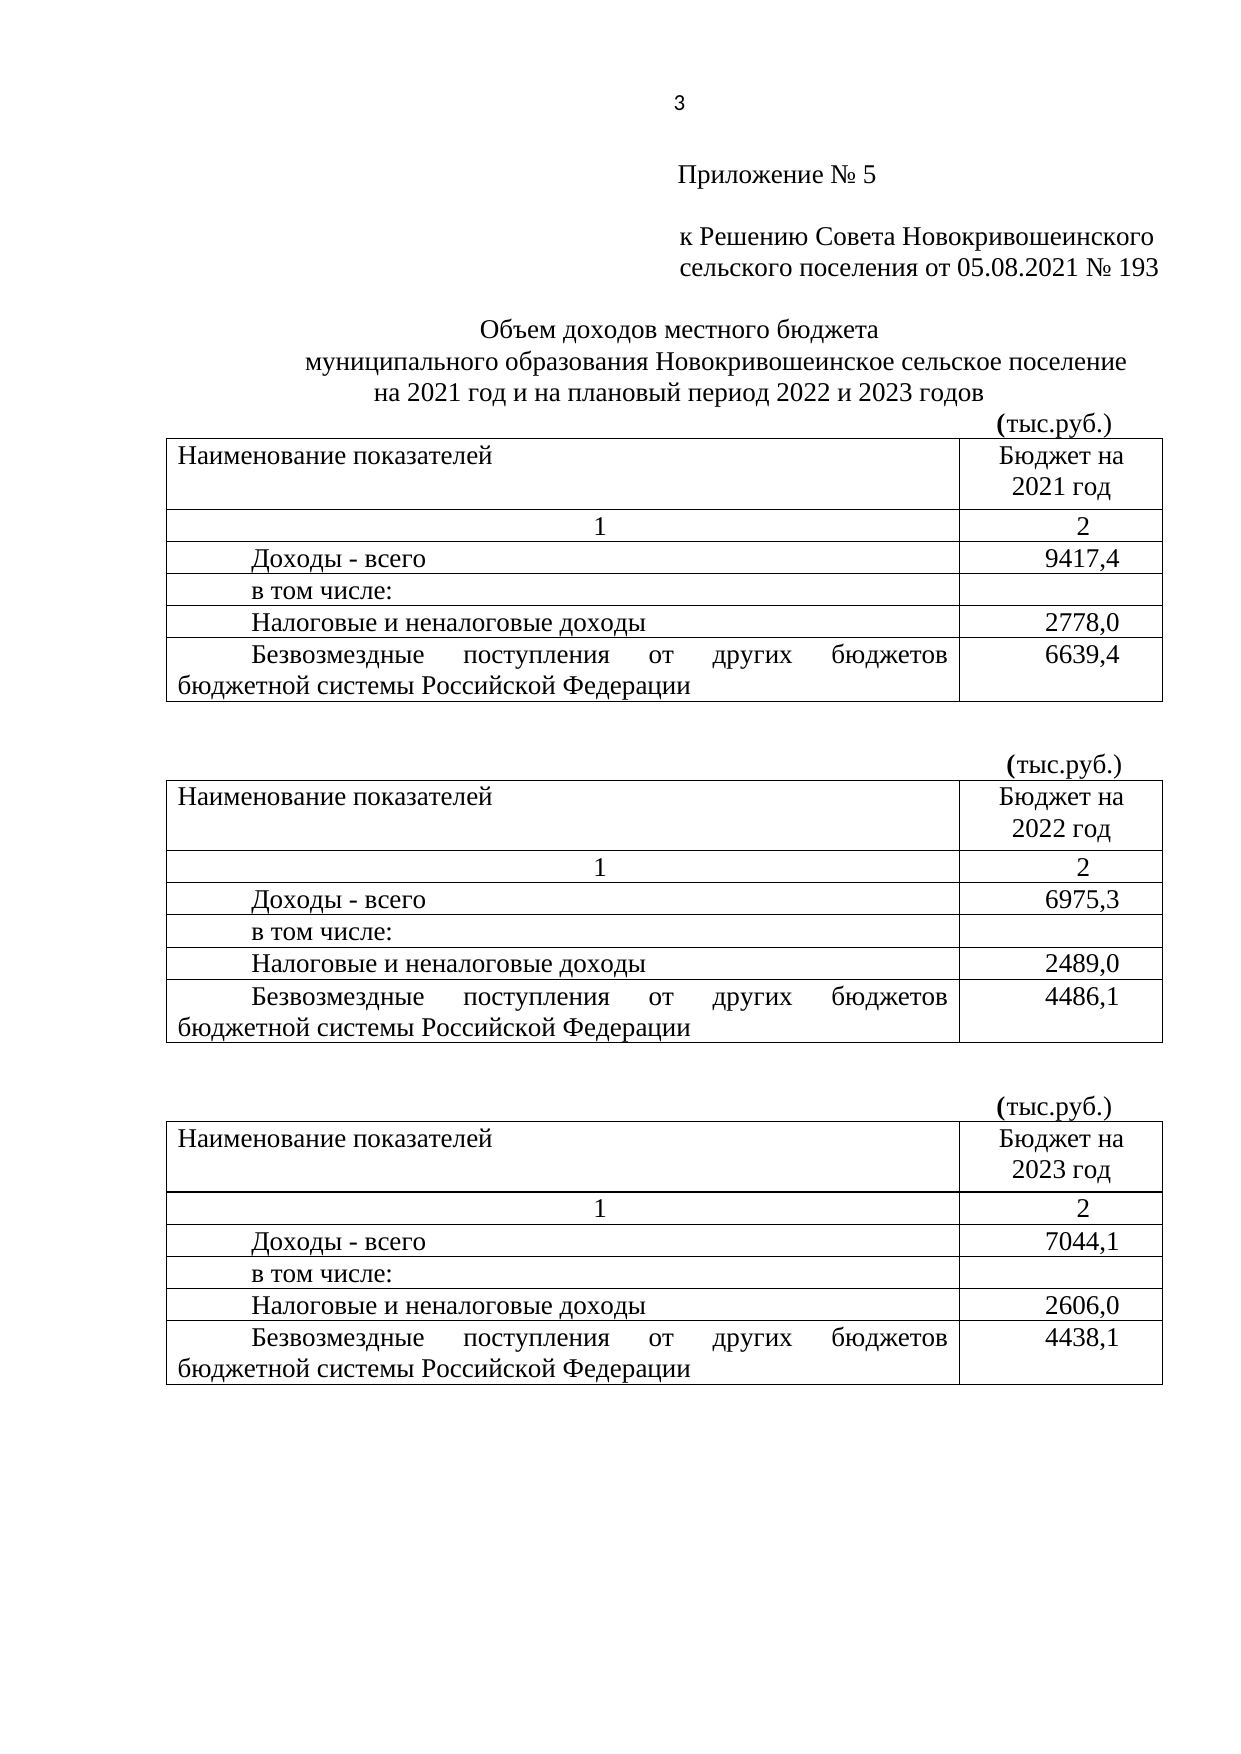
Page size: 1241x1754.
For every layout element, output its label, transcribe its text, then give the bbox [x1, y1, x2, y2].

table_cell [960, 915, 1162, 947]
table_cell Доходы - всего [167, 883, 959, 914]
table_cell Налоговые и неналоговые доходы [167, 948, 959, 979]
table_cell в том числе: [167, 1257, 959, 1288]
table_header Наименование показателей [167, 439, 959, 508]
text к Решению Совета Новокривошеинского сельского поселения от 05.08.2021 № 193 [679, 220, 1181, 282]
table_cell 6639,4 [960, 638, 1162, 701]
text (тыс.руб.) [177, 1090, 1181, 1121]
table_cell Безвозмездные поступления от других бюджетов бюджетной системы Российской Федерации [167, 1321, 959, 1383]
table_cell Безвозмездные поступления от других бюджетов бюджетной системы Российской Федерации [167, 638, 959, 701]
table_cell Доходы - всего [167, 1225, 959, 1256]
text муниципального образования Новокривошеинское сельское поселение на 2021 год и на плановый период 2022 и 2023 годов [177, 344, 1181, 407]
table_cell 6975,3 [960, 883, 1162, 914]
table_cell 2489,0 [960, 948, 1162, 979]
table_cell 2 [960, 510, 1162, 541]
text (тыс.руб.) [177, 407, 1181, 438]
table_cell [960, 1257, 1162, 1288]
table_cell 1 [167, 851, 959, 882]
table_header Бюджет на 2023 год [960, 1122, 1162, 1191]
table_cell Налоговые и неналоговые доходы [167, 1289, 959, 1320]
text (тыс.руб.) [177, 748, 1181, 779]
text Приложение № 5 [177, 158, 1181, 189]
table_cell Налоговые и неналоговые доходы [167, 606, 959, 637]
table_cell 4438,1 [960, 1321, 1162, 1383]
table_cell 4486,1 [960, 980, 1162, 1042]
table_cell [960, 574, 1162, 605]
table_header Наименование показателей [167, 781, 959, 850]
table_cell 2778,0 [960, 606, 1162, 637]
table_cell в том числе: [167, 915, 959, 947]
table_cell 1 [167, 510, 959, 541]
table_header Бюджет на 2021 год [960, 439, 1162, 508]
table_cell 2606,0 [960, 1289, 1162, 1320]
table_cell в том числе: [167, 574, 959, 605]
table_cell 9417,4 [960, 542, 1162, 573]
table_cell 2 [960, 851, 1162, 882]
table_cell 2 [960, 1193, 1162, 1224]
table_cell 7044,1 [960, 1225, 1162, 1256]
table_cell Безвозмездные поступления от других бюджетов бюджетной системы Российской Федерации [167, 980, 959, 1042]
table_header Бюджет на 2022 год [960, 781, 1162, 850]
table_cell Доходы - всего [167, 542, 959, 573]
table_header Наименование показателей [167, 1122, 959, 1191]
table_cell 1 [167, 1193, 959, 1224]
text Объем доходов местного бюджета [177, 313, 1181, 344]
